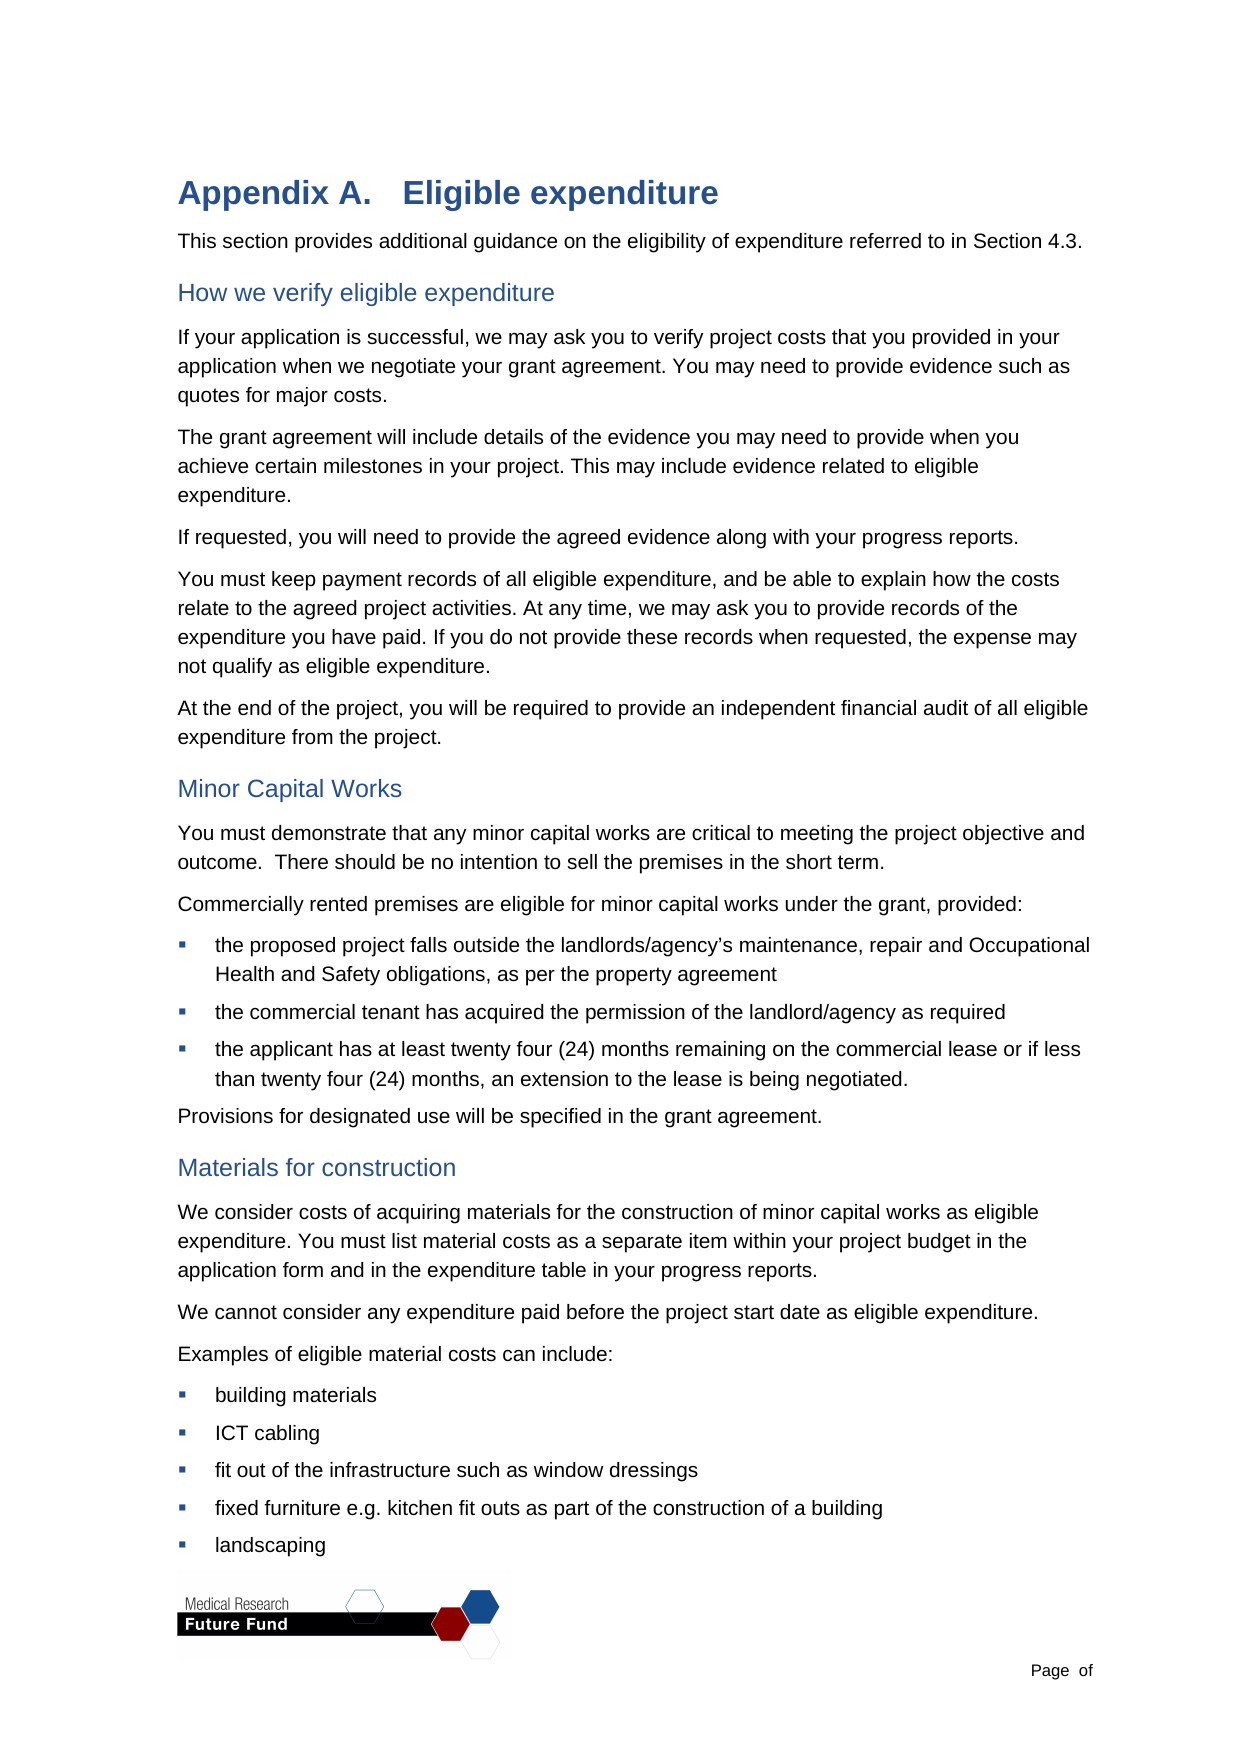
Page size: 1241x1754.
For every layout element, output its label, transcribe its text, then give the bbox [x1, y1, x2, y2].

list fit out of the infrastructure such as window dressings [177, 1453, 1092, 1482]
subtitle How we verify eligible expenditure [177, 278, 1092, 307]
list the proposed project falls outside the landlords/agency’s maintenance, repair and Occupational Health and Safety obligations, as per the property agreement [177, 928, 1092, 986]
subtitle Minor Capital Works [177, 774, 1092, 803]
list the commercial tenant has acquired the permission of the landlord/agency as required [177, 994, 1092, 1024]
text This section provides additional guidance on the eligibility of expenditure referred to in Section 4.3. [177, 224, 1092, 253]
text The grant agreement will include details of the evidence you may need to provide when you achieve certain milestones in your project. This may include evidence related to eligible expenditure. [177, 419, 1092, 507]
text At the end of the project, you will be required to provide an independent financial audit of all eligible expenditure from the project. [177, 690, 1092, 749]
text You must keep payment records of all eligible expenditure, and be able to explain how the costs relate to the agreed project activities. At any time, we may ask you to provide records of the expenditure you have paid. If you do not provide these records when requested, the expense may not qualify as eligible expenditure. [177, 561, 1092, 678]
picture [177, 1570, 511, 1661]
list building materials [177, 1378, 1092, 1407]
subtitle Materials for construction [177, 1153, 1092, 1182]
subtitle Eligible expenditure [177, 173, 1092, 211]
text We consider costs of acquiring materials for the construction of minor capital works as eligible expenditure. You must list material costs as a separate item within your project budget in the application form and in the expenditure table in your progress reports. [177, 1194, 1092, 1282]
text If your application is successful, we may ask you to verify project costs that you provided in your application when we negotiate your grant agreement. You may need to provide evidence such as quotes for major costs. [177, 319, 1092, 407]
text If requested, you will need to provide the agreed evidence along with your progress reports. [177, 519, 1092, 549]
text Commercially rented premises are eligible for minor capital works under the grant, provided: [177, 882, 1092, 915]
list ICT cabling [177, 1415, 1092, 1444]
text You must demonstrate that any minor capital works are critical to meeting the project objective and outcome. There should be no intention to sell the premises in the short term. [177, 815, 1092, 874]
text Provisions for designated use will be specified in the grant agreement. [177, 1099, 1092, 1128]
list landscaping [177, 1528, 1092, 1557]
text We cannot consider any expenditure paid before the project start date as eligible expenditure. [177, 1294, 1092, 1324]
text Examples of eligible material costs can include: [177, 1336, 1092, 1365]
list the applicant has at least twenty four (24) months remaining on the commercial lease or if less than twenty four (24) months, an extension to the lease is being negotiated. [177, 1032, 1092, 1090]
list fixed furniture e.g. kitchen fit outs as part of the construction of a building [177, 1490, 1092, 1519]
